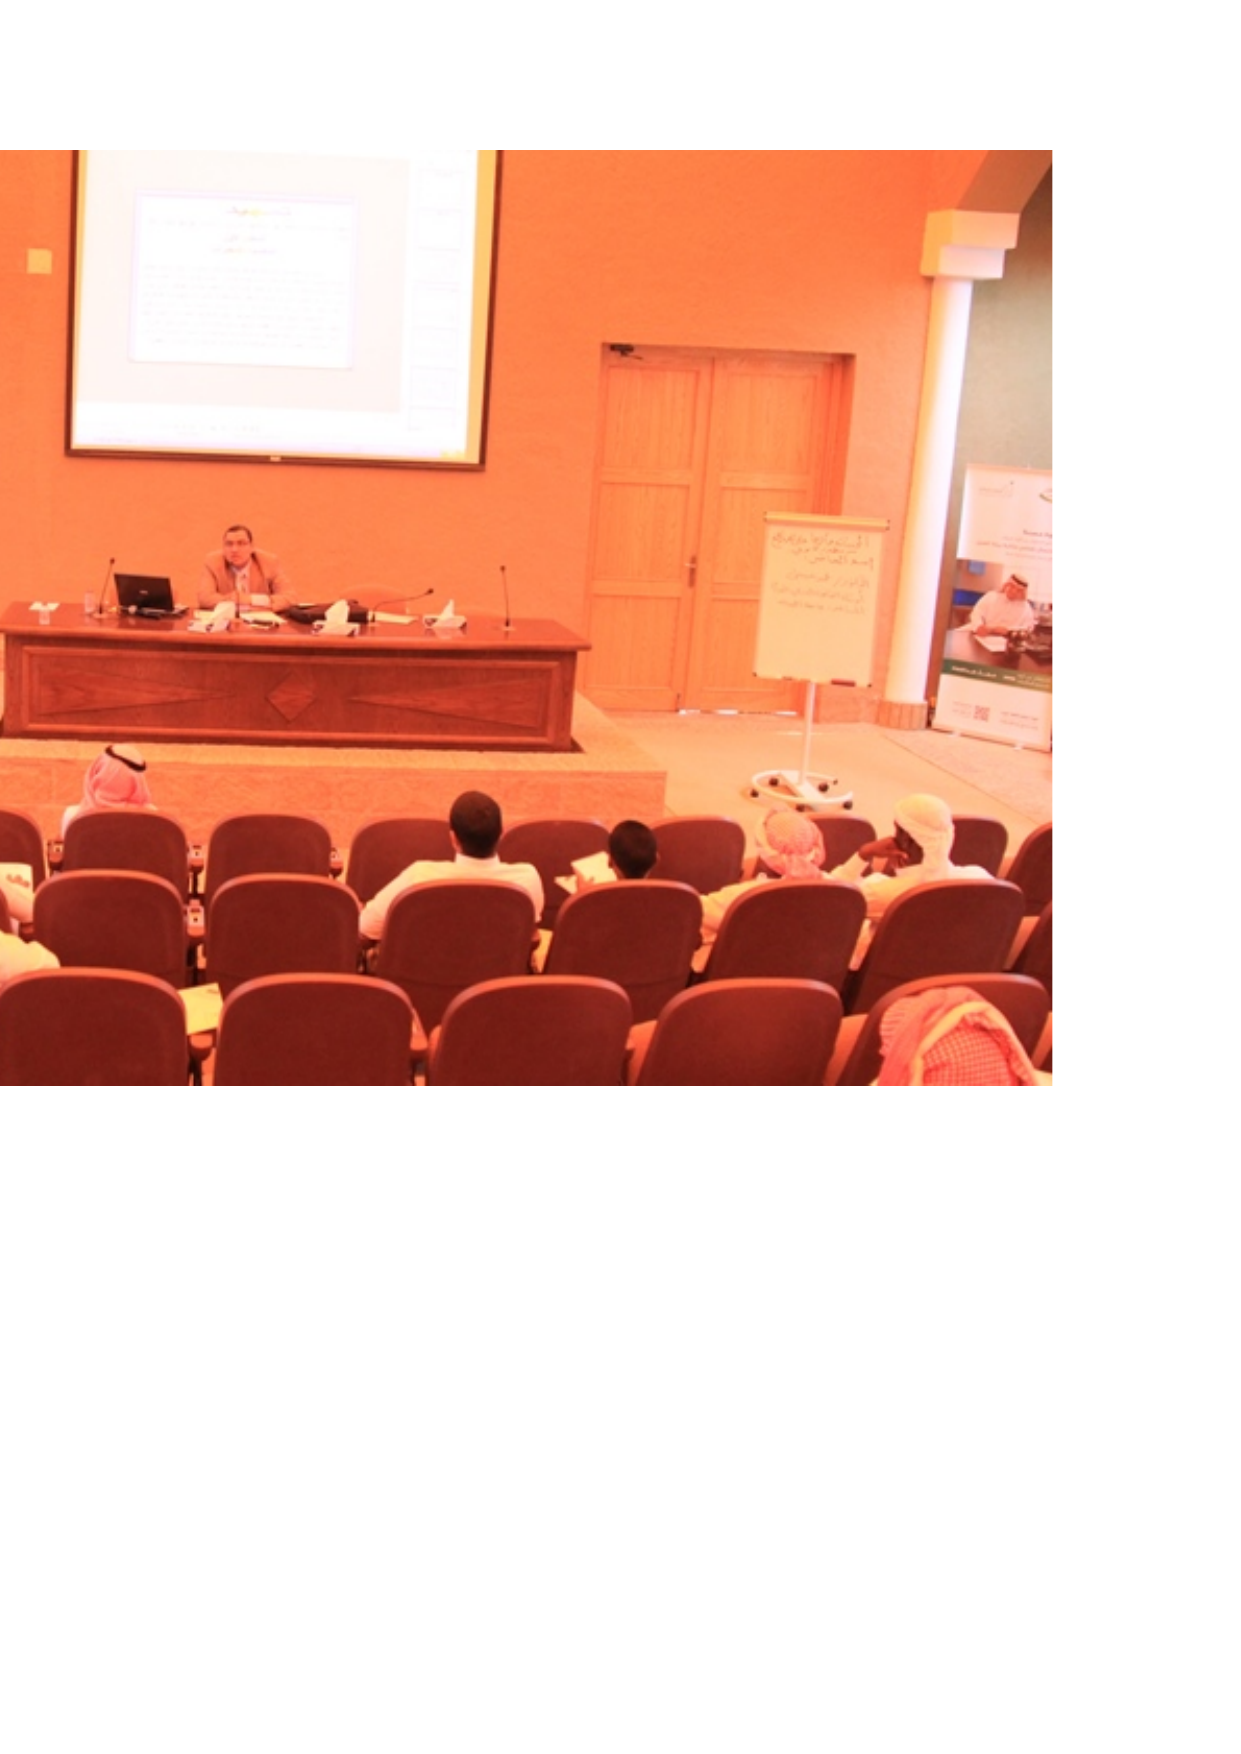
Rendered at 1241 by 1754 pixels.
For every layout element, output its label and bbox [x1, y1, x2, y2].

picture [0, 150, 1053, 1086]
